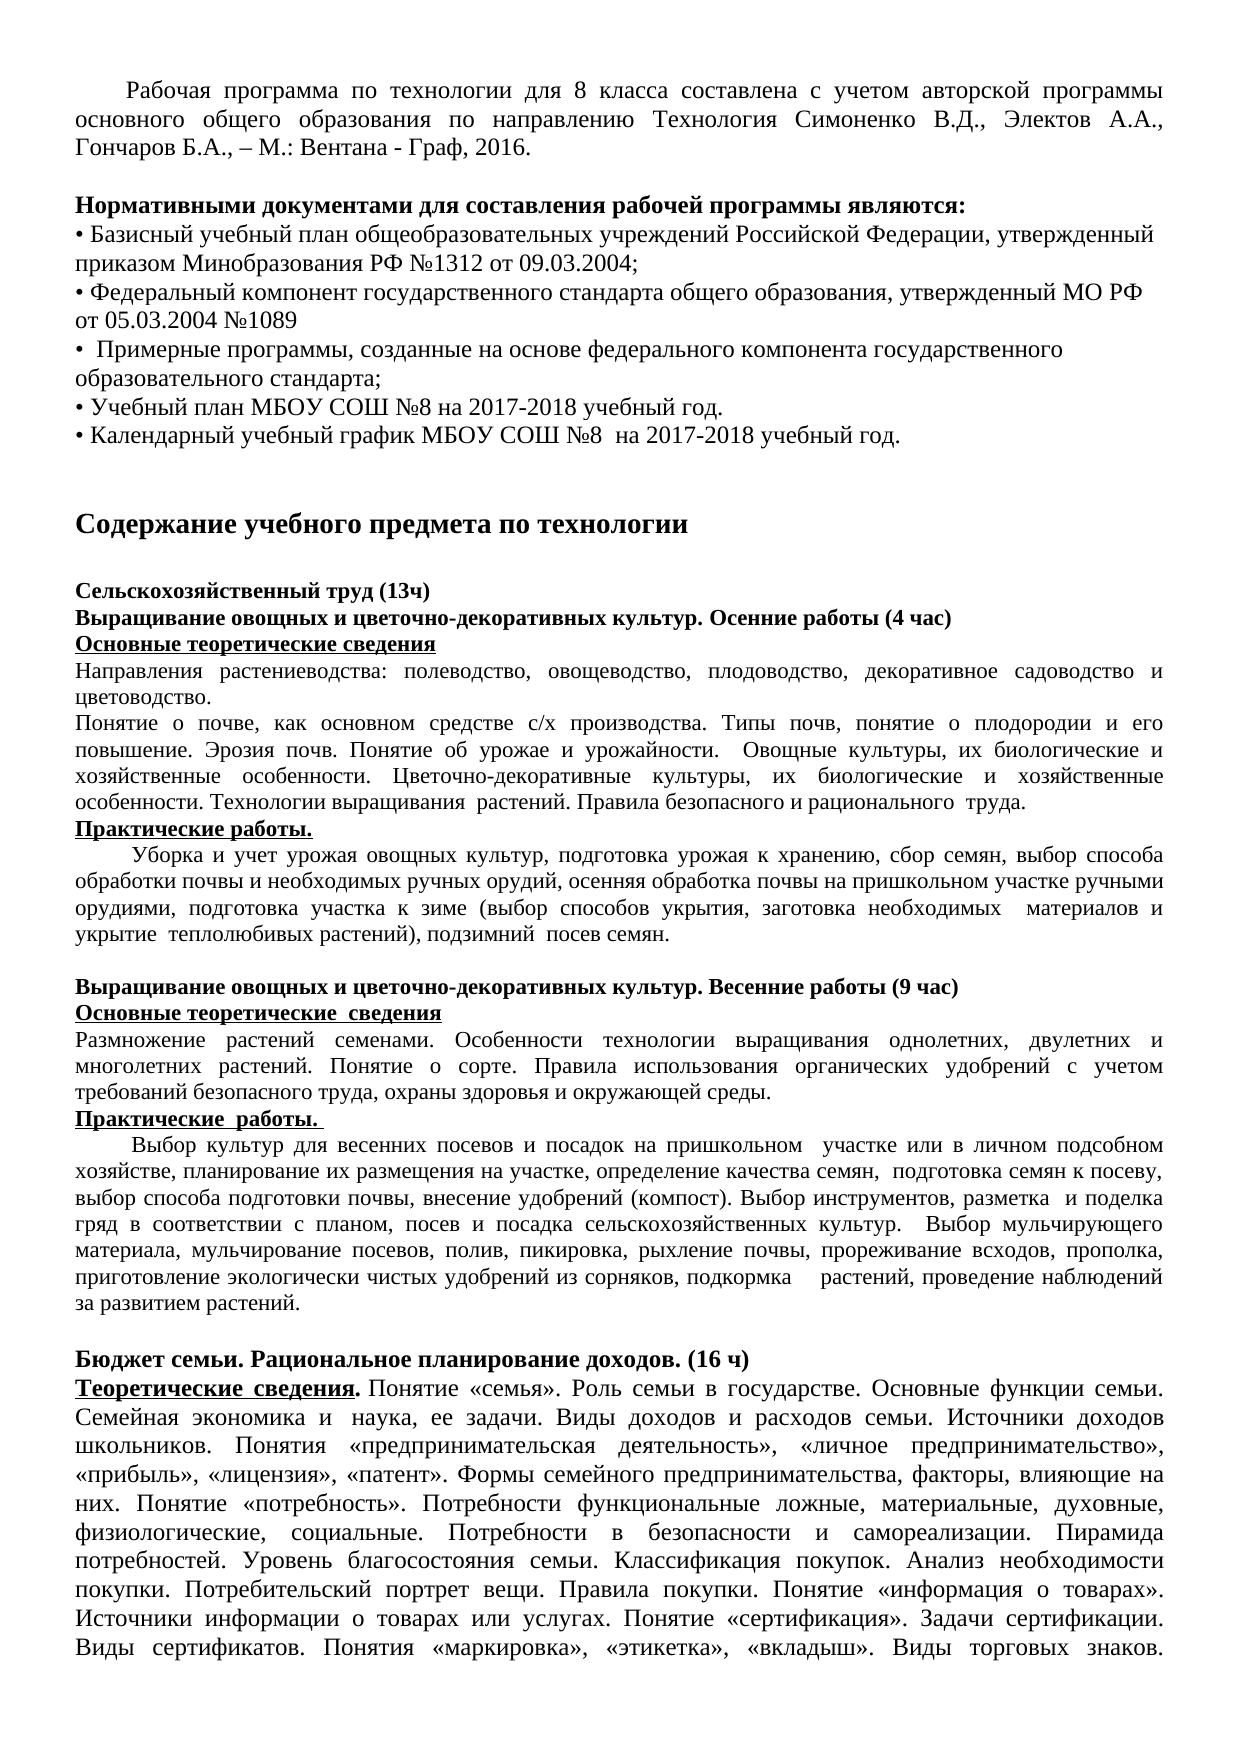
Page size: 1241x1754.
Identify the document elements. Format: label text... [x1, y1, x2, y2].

subtitle Основные теоретические сведения [75, 630, 1165, 657]
text Направления растениеводства: полеводство, овощеводство, плодоводство, декоративное садоводство и цветоводство. [75, 657, 1165, 709]
text Практические работы. [75, 1105, 1165, 1131]
text Выращивание овощных и цветочно-декоративных культур. Весенние работы (9 час) [75, 973, 1165, 999]
text Понятие о почве, как основном средстве с/х производства. Типы почв, понятие о плодородии и его повышение. Эрозия почв. Понятие об урожае и урожайности. Овощные культуры, их биологические и хозяйственные особенности. Цветочно-декоративные культуры, их биологические и хозяйственные особенности. Технологии выращивания растений. Правила безопасного и рационального труда. [75, 709, 1165, 815]
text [75, 1373, 1165, 1661]
text Бюджет семьи. Рациональное планирование доходов. (16 ч) [75, 1344, 1165, 1373]
text Сельскохозяйственный труд (13ч) [75, 578, 1165, 604]
text Практические работы. [75, 815, 1165, 841]
text Содержание учебного предмета по технологии [75, 507, 1165, 540]
text Размножение растений семенами. Особенности технологии выращивания однолетних, двулетних и многолетних растений. Понятие о сорте. Правила использования органических удобрений с учетом требований безопасного труда, охраны здоровья и окружающей среды. [75, 1026, 1165, 1105]
text Нормативными документами для составления рабочей программы являются: • Базисный учебный план общеобразовательных учреждений Российской Федерации, утвержденный приказом Минобразования РФ №1312 от 09.03.2004; • Федеральный компонент государственного стандарта общего образования, утвержденный МО РФ от 05.03.2004 №1089 • Примерные программы, созданные на основе федерального компонента государственного образовательного стандарта; • Учебный план МБОУ СОШ №8 на 2017-2018 учебный год. • Календарный учебный график МБОУ СОШ №8 на 2017-2018 учебный год. [303, 190, 1165, 449]
text Основные теоретические сведения [75, 999, 1165, 1026]
text Выращивание овощных и цветочно-декоративных культур. Осенние работы (4 час) [75, 604, 1165, 630]
text Выбор культур для весенних посевов и посадок на пришкольном участке или в личном подсобном хозяйстве, планирование их размещения на участке, определение качества семян, подготовка семян к посеву, выбор способа подготовки почвы, внесение удобрений (компост). Выбор инструментов, разметка и поделка гряд в соответствии с планом, посев и посадка сельскохозяйственных культур. Выбор мульчирующего материала, мульчирование посевов, полив, пикировка, рыхление почвы, прореживание всходов, прополка, приготовление экологически чистых удобрений из сорняков, подкормка растений, проведение наблюдений за развитием растений. [75, 1131, 1165, 1316]
text Уборка и учет урожая овощных культур, подготовка урожая к хранению, сбор семян, выбор способа обработки почвы и необходимых ручных орудий, осенняя обработка почвы на пришкольном участке ручными орудиями, подготовка участка к зиме (выбор способов укрытия, заготовка необходимых материалов и укрытие теплолюбивых растений), подзимний посев семян. [75, 841, 1165, 947]
text Рабочая программа по технологии для 8 класса составлена с учетом авторской программы основного общего образования по направлению Технология Симоненко В.Д., Электов А.А., Гончаров Б.А., – М.: Вентана - Граф, 2016. [75, 75, 1165, 161]
